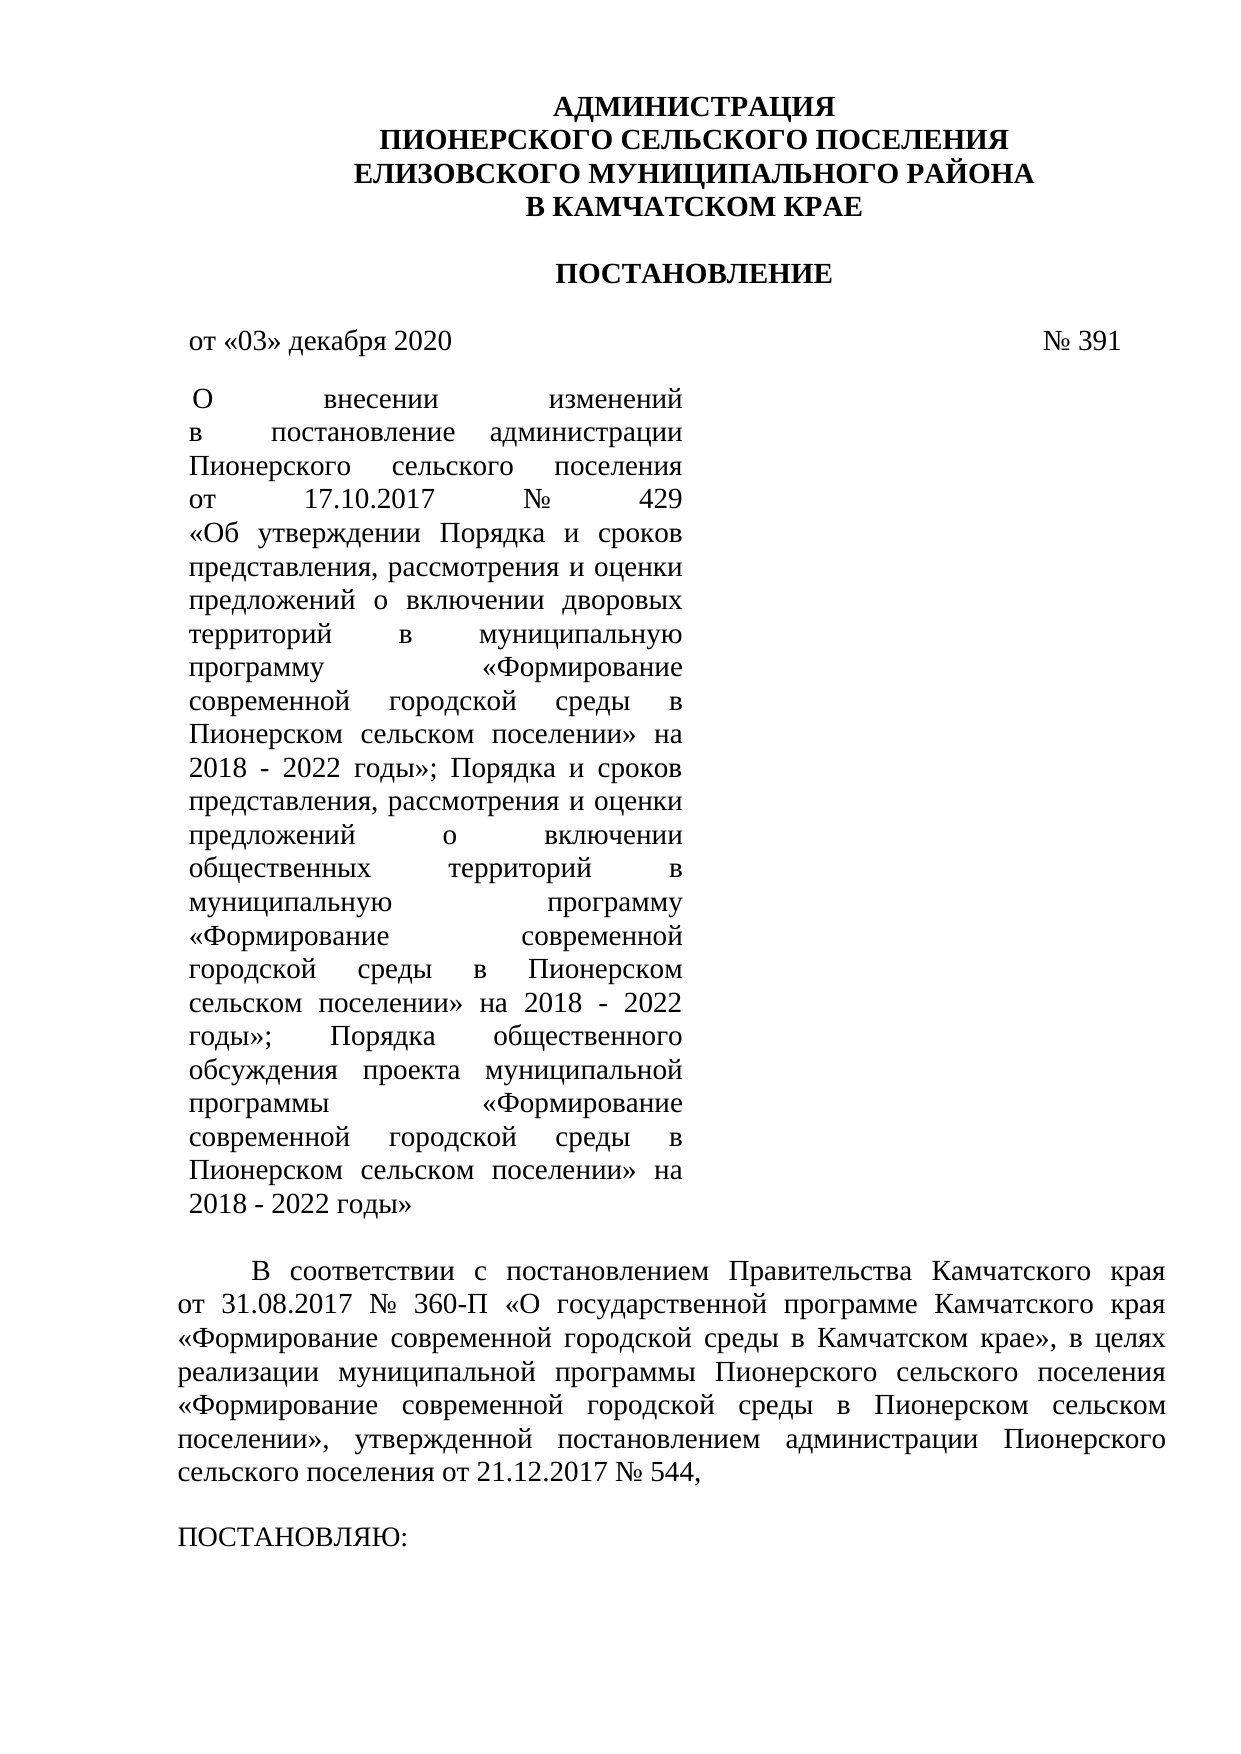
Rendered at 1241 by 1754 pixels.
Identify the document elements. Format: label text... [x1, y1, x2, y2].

text ПОСТАНОВЛЯЮ: [177, 1520, 1167, 1553]
text В соответствии с постановлением Правительства Камчатского края от 31.08.2017 № 360-П «О государственной программе Камчатского края «Формирование современной городской среды в Камчатском крае», в целях реализации муниципальной программы Пионерского сельского поселения «Формирование современной городской среды в Пионерском сельском поселении», утвержденной постановлением администрации Пионерского сельского поселения от 21.12.2017 № 544, [177, 1253, 1167, 1488]
table_header АДМИНИСТРАЦИЯ ПИОНЕРСКОГО СЕЛЬСКОГО ПОСЕЛЕНИЯ ЕЛИЗОВСКОГО МУНИЦИПАЛЬНОГО РАЙОНА В КАМЧАТСКОМ КРАЕ ПОСТАНОВЛЕНИЕ от «03» декабря 2020 № 391 [177, 89, 1152, 357]
table_header О внесении изменений в постановление администрации Пионерского сельского поселения от 17.10.2017 № 429 «Об утверждении Порядка и сроков представления, рассмотрения и оценки предложений о включении дворовых территорий в муниципальную программу «Формирование современной городской среды в Пионерском сельском поселении» на 2018 - 2022 годы»; Порядка и сроков представления, рассмотрения и оценки предложений о включении общественных территорий в муниципальную программу «Формирование современной городской среды в Пионерском сельском поселении» на 2018 - 2022 годы»; Порядка общественного обсуждения проекта муниципальной программы «Формирование современной городской среды в Пионерском сельском поселении» на 2018 - 2022 годы» [177, 381, 694, 1219]
